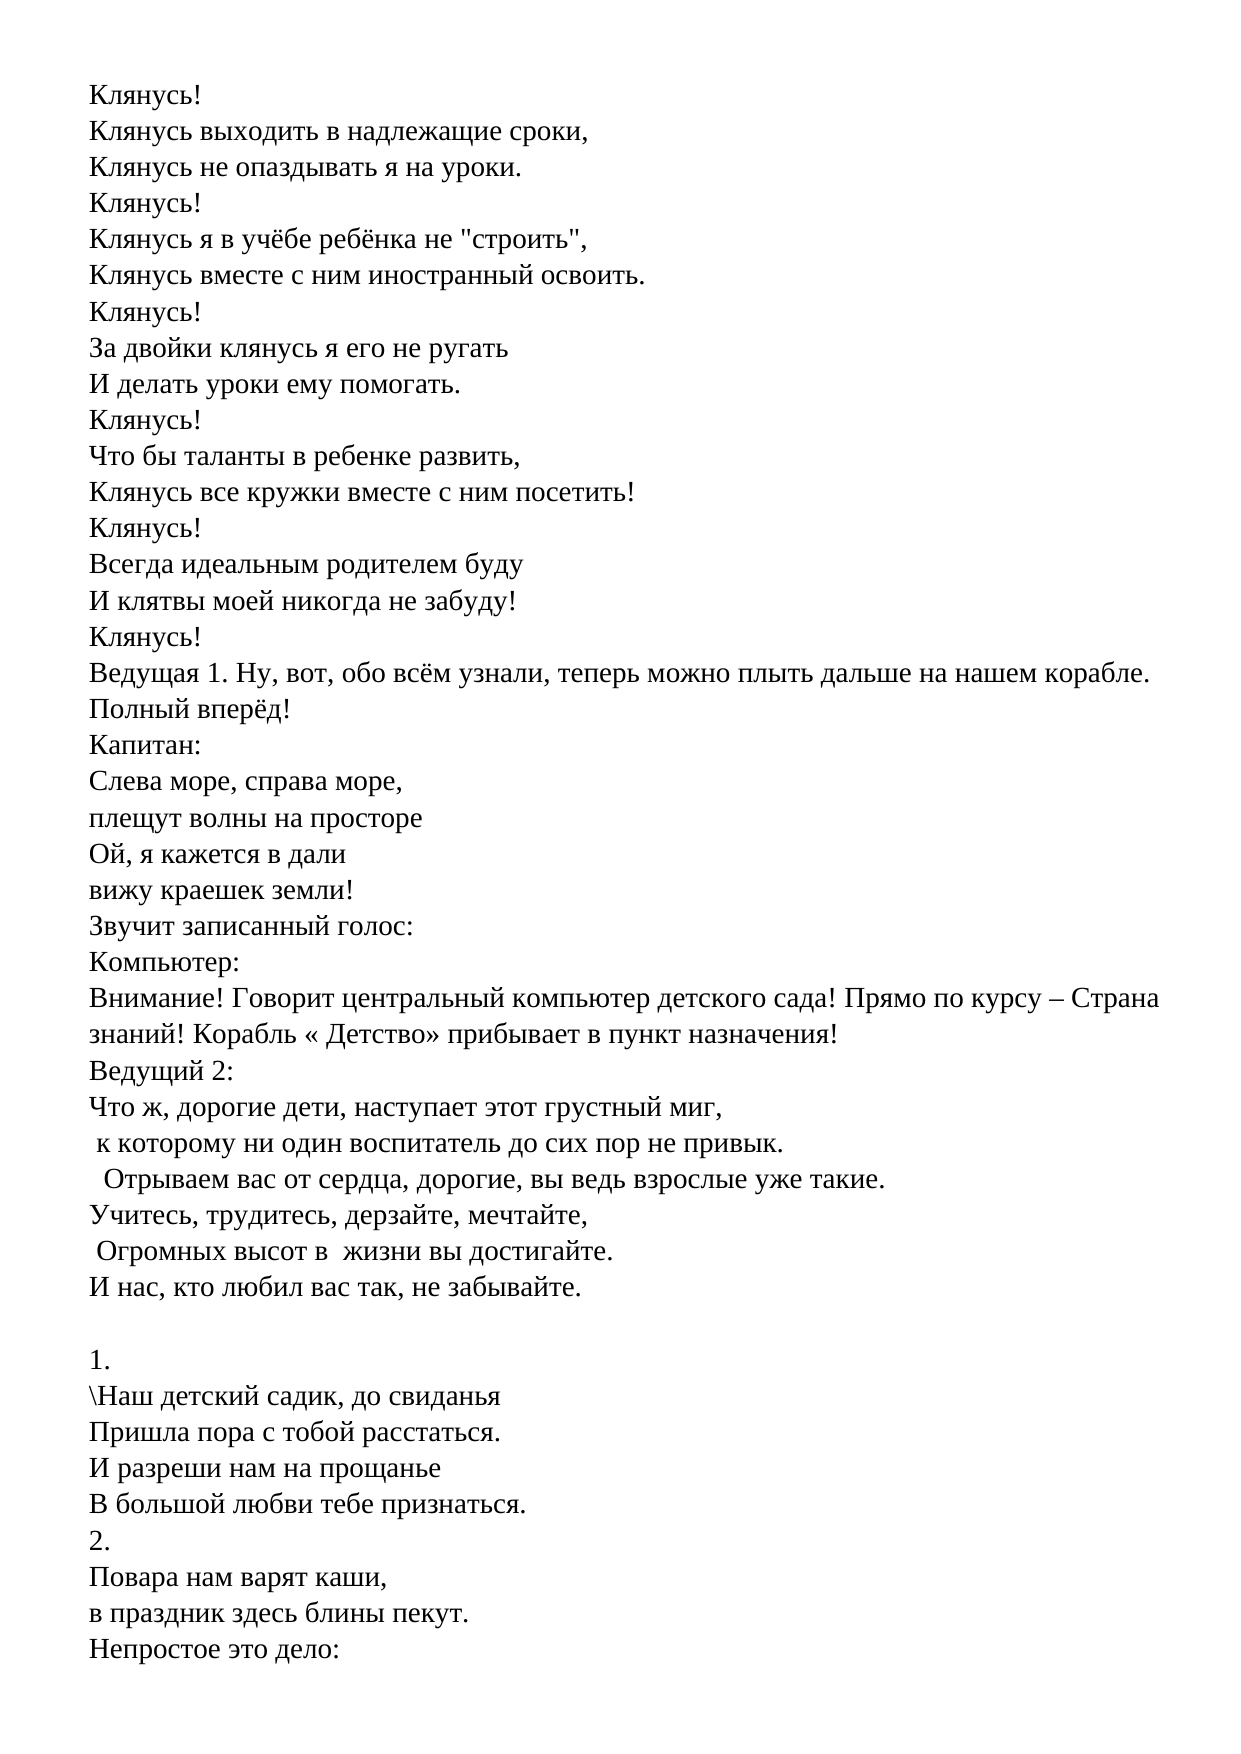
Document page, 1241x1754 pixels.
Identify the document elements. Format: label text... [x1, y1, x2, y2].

text Слева море, справа море, [89, 763, 1181, 797]
text Капитан: [89, 727, 1181, 761]
text Клянусь выходить в надлежащие сроки, [89, 113, 1181, 146]
text плещут волны на просторе [89, 800, 1181, 833]
text Клянусь! [89, 511, 1181, 544]
text \Наш детский садик, до свиданья [89, 1378, 1181, 1412]
text Клянусь вместе с ним иностранный освоить. [89, 257, 1181, 291]
text За двойки клянусь я его не ругать [89, 330, 1181, 363]
text Ой, я кажется в дали [89, 836, 1181, 869]
text Всегда идеальным родителем буду [89, 547, 1181, 580]
text Непростое это дело: [89, 1631, 1181, 1664]
text В большой любви тебе признаться. [89, 1486, 1181, 1520]
text Ведущая 1. Ну, вот, обо всём узнали, теперь можно плыть дальше на нашем корабле. Полный вперёд! [89, 655, 1181, 725]
text вижу краешек земли! [89, 872, 1181, 906]
text Клянусь я в учёбе ребёнка не "строить", [89, 221, 1181, 255]
text И разреши нам на прощанье [89, 1450, 1181, 1484]
text Клянусь! [89, 294, 1181, 327]
text Отрываем вас от сердца, дорогие, вы ведь взрослые уже такие. [89, 1161, 1181, 1195]
text Повара нам варят каши, [89, 1559, 1181, 1592]
text И делать уроки ему помогать. [89, 366, 1181, 399]
text Клянусь не опаздывать я на уроки. [89, 149, 1181, 183]
text Компьютер: [89, 944, 1181, 978]
text Ведущий 2: [89, 1053, 1181, 1086]
text к которому ни один воспитатель до сих пор не привык. [89, 1125, 1181, 1158]
text И клятвы моей никогда не забуду! [89, 583, 1181, 616]
text Учитесь, трудитесь, дерзайте, мечтайте, [89, 1197, 1181, 1231]
text Что ж, дорогие дети, наступает этот грустный миг, [89, 1089, 1181, 1122]
text Звучит записанный голос: [89, 908, 1181, 942]
text Что бы таланты в ребенке развить, [89, 438, 1181, 472]
text Клянусь! [89, 402, 1181, 436]
text Внимание! Говорит центральный компьютер детского сада! Прямо по курсу – Страна знаний! Корабль « Детство» прибывает в пункт назначения! [89, 980, 1181, 1050]
text Клянусь! [89, 185, 1181, 219]
text в праздник здесь блины пекут. [89, 1595, 1181, 1628]
text И нас, кто любил вас так, не забывайте. [89, 1269, 1181, 1303]
text 2. [89, 1523, 1181, 1556]
text Огромных высот в жизни вы достигайте. [89, 1233, 1181, 1267]
text Клянусь все кружки вместе с ним посетить! [89, 474, 1181, 508]
text Пришла пора с тобой расстаться. [89, 1414, 1181, 1448]
text 1. [89, 1342, 1181, 1375]
text Клянусь! [89, 619, 1181, 652]
text Клянусь! [89, 77, 1181, 110]
